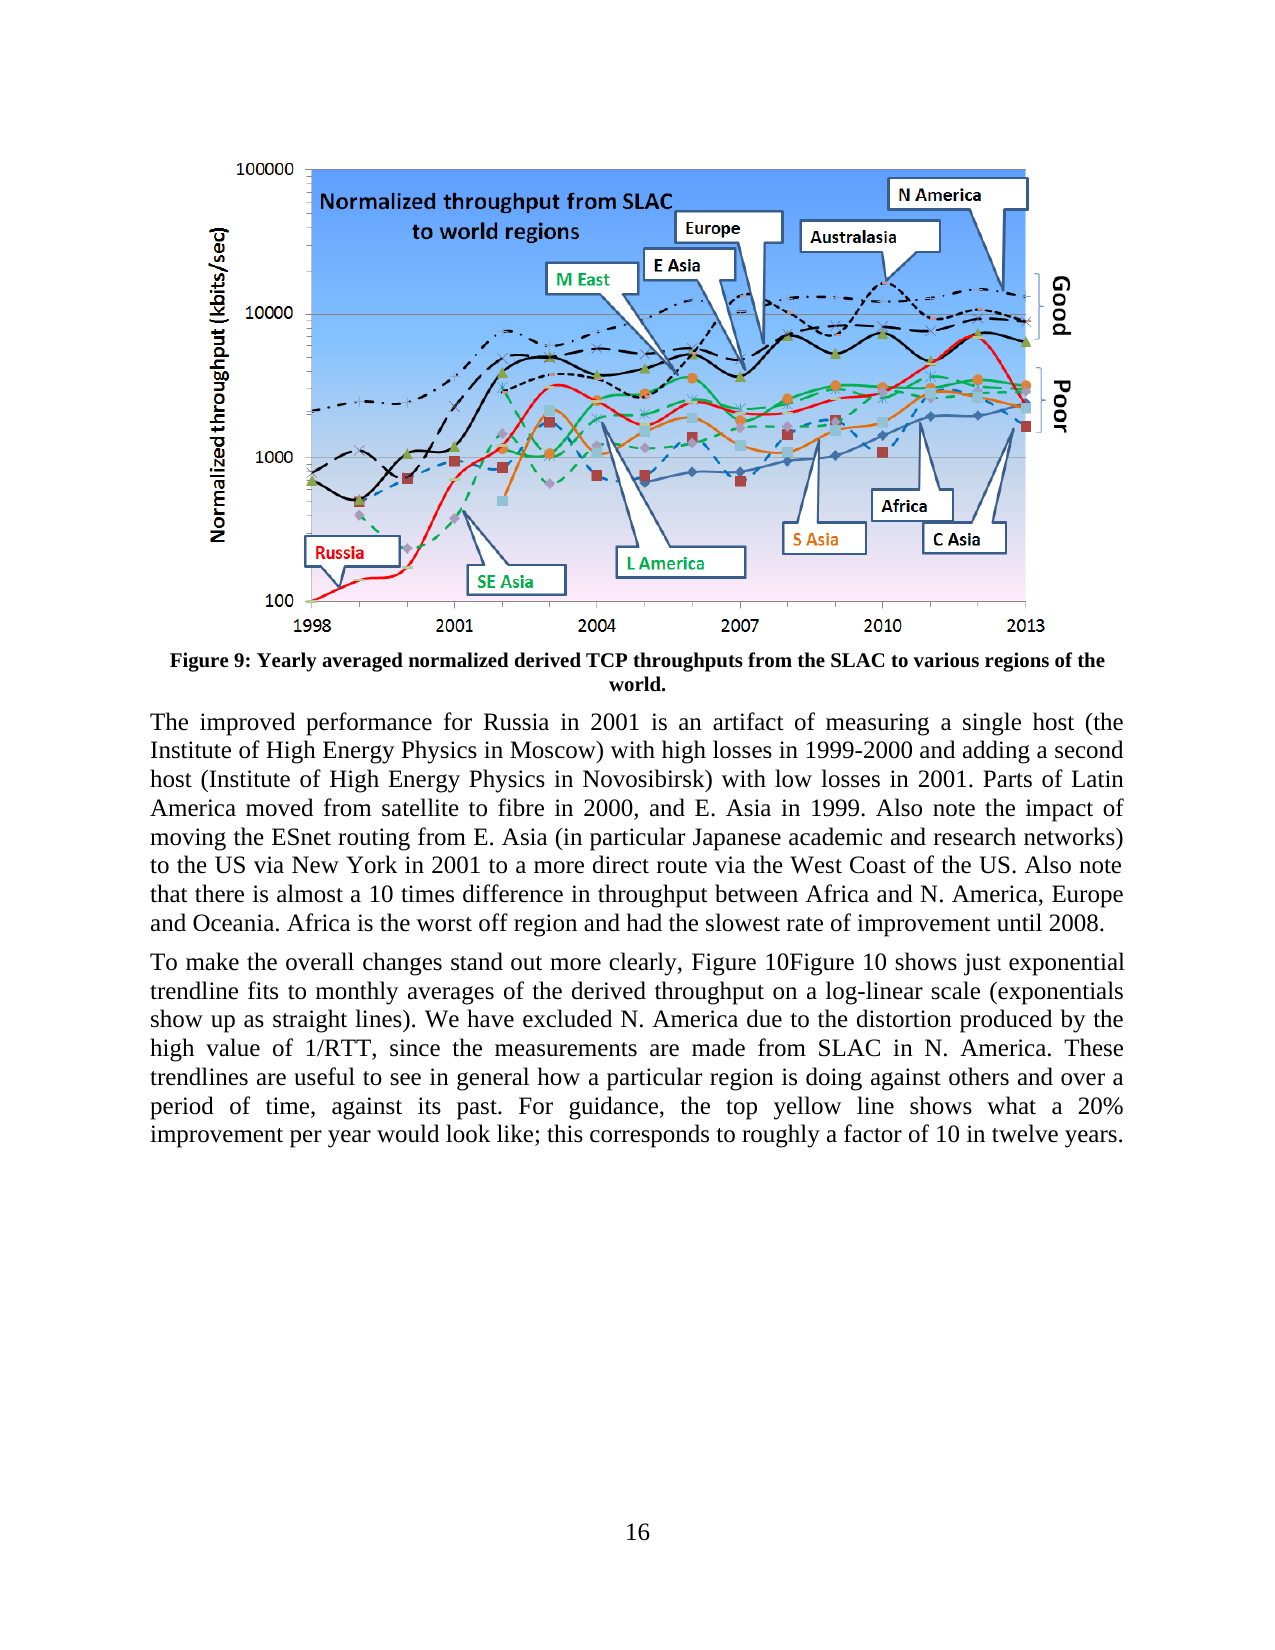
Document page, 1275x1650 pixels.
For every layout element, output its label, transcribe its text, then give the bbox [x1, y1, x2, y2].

picture [196, 150, 1079, 638]
text The improved performance for Russia in 2001 is an artifact of measuring a single host (the Institute of High Energy Physics in Moscow) with high losses in 1999-2000 and adding a second host (Institute of High Energy Physics in Novosibirsk) with low losses in 2001. Parts of Latin America moved from satellite to fibre in 2000, and E. Asia in 1999. Also note the impact of moving the ESnet routing from E. Asia (in particular Japanese academic and research networks) to the US via New York in 2001 to a more direct route via the West Coast of the US. Also note that there is almost a 10 times difference in throughput between Africa and N. America, Europe and Oceania. Africa is the worst off region and had the slowest rate of improvement until 2008. [150, 707, 1125, 937]
text Figure 9: Yearly averaged normalized derived TCP throughputs from the SLAC to various regions of the world. [150, 648, 1125, 696]
text To make the overall changes stand out more clearly, Figure 10 shows just exponential trendline fits to monthly averages of the derived throughput on a log-linear scale (exponentials show up as straight lines). We have excluded N. America due to the distortion produced by the high value of 1/RTT, since the measurements are made from SLAC in N. America. These trendlines are useful to see in general how a particular region is doing against others and over a period of time, against its past. For guidance, the top yellow line shows what a 20% improvement per year would look like; this corresponds to roughly a factor of 10 in twelve years. [150, 947, 1125, 1148]
